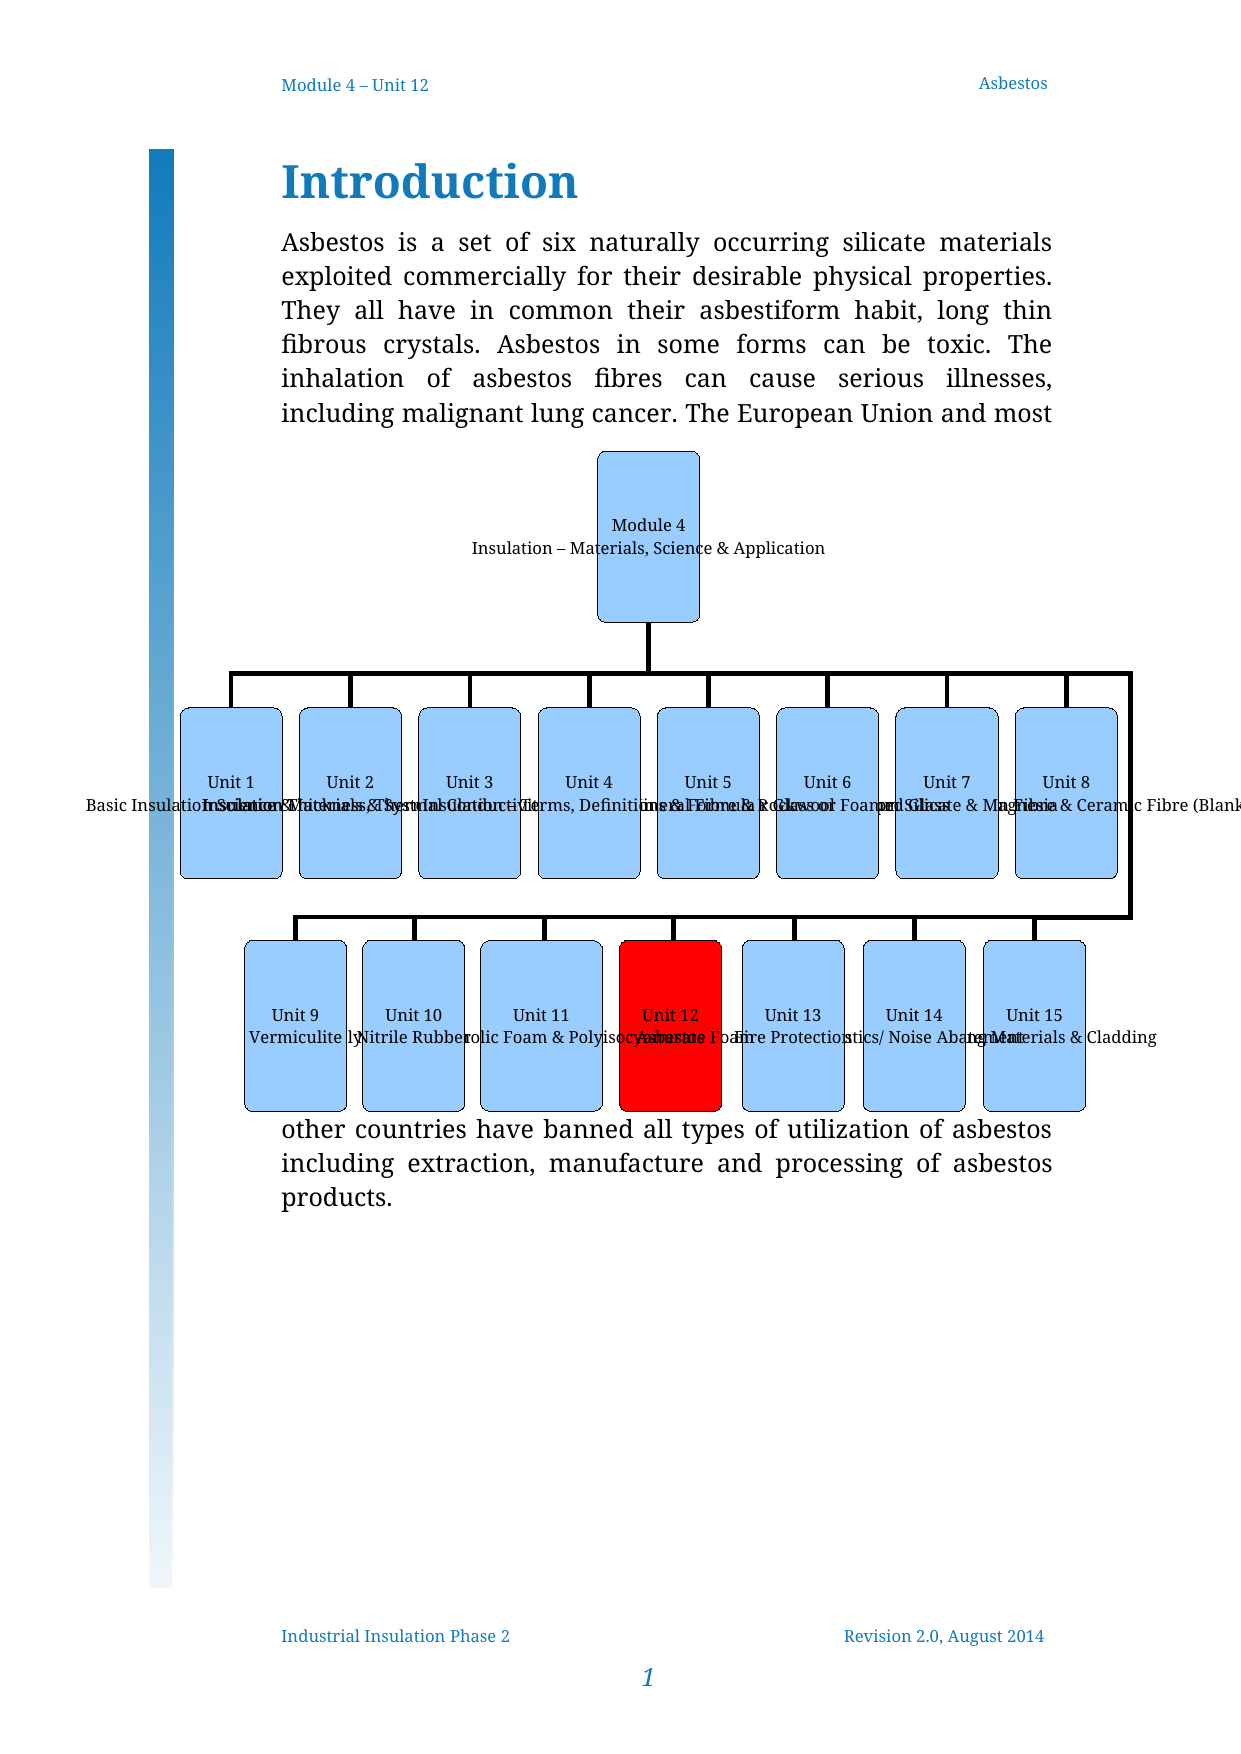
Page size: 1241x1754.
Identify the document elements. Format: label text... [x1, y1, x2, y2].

picture [149, 149, 174, 1588]
subtitle Introduction [281, 150, 1053, 212]
text Asbestos is a set of six naturally occurring silicate materials exploited commercially for their desirable physical properties. They all have in common their asbestiform habit, long thin fibrous crystals. Asbestos in some forms can be toxic. The inhalation of asbestos fibres can cause serious illnesses, including malignant lung cancer. The European Union and most other countries have banned all types of utilization of asbestos including extraction, manufacture and processing of asbestos products. [281, 225, 1053, 1214]
